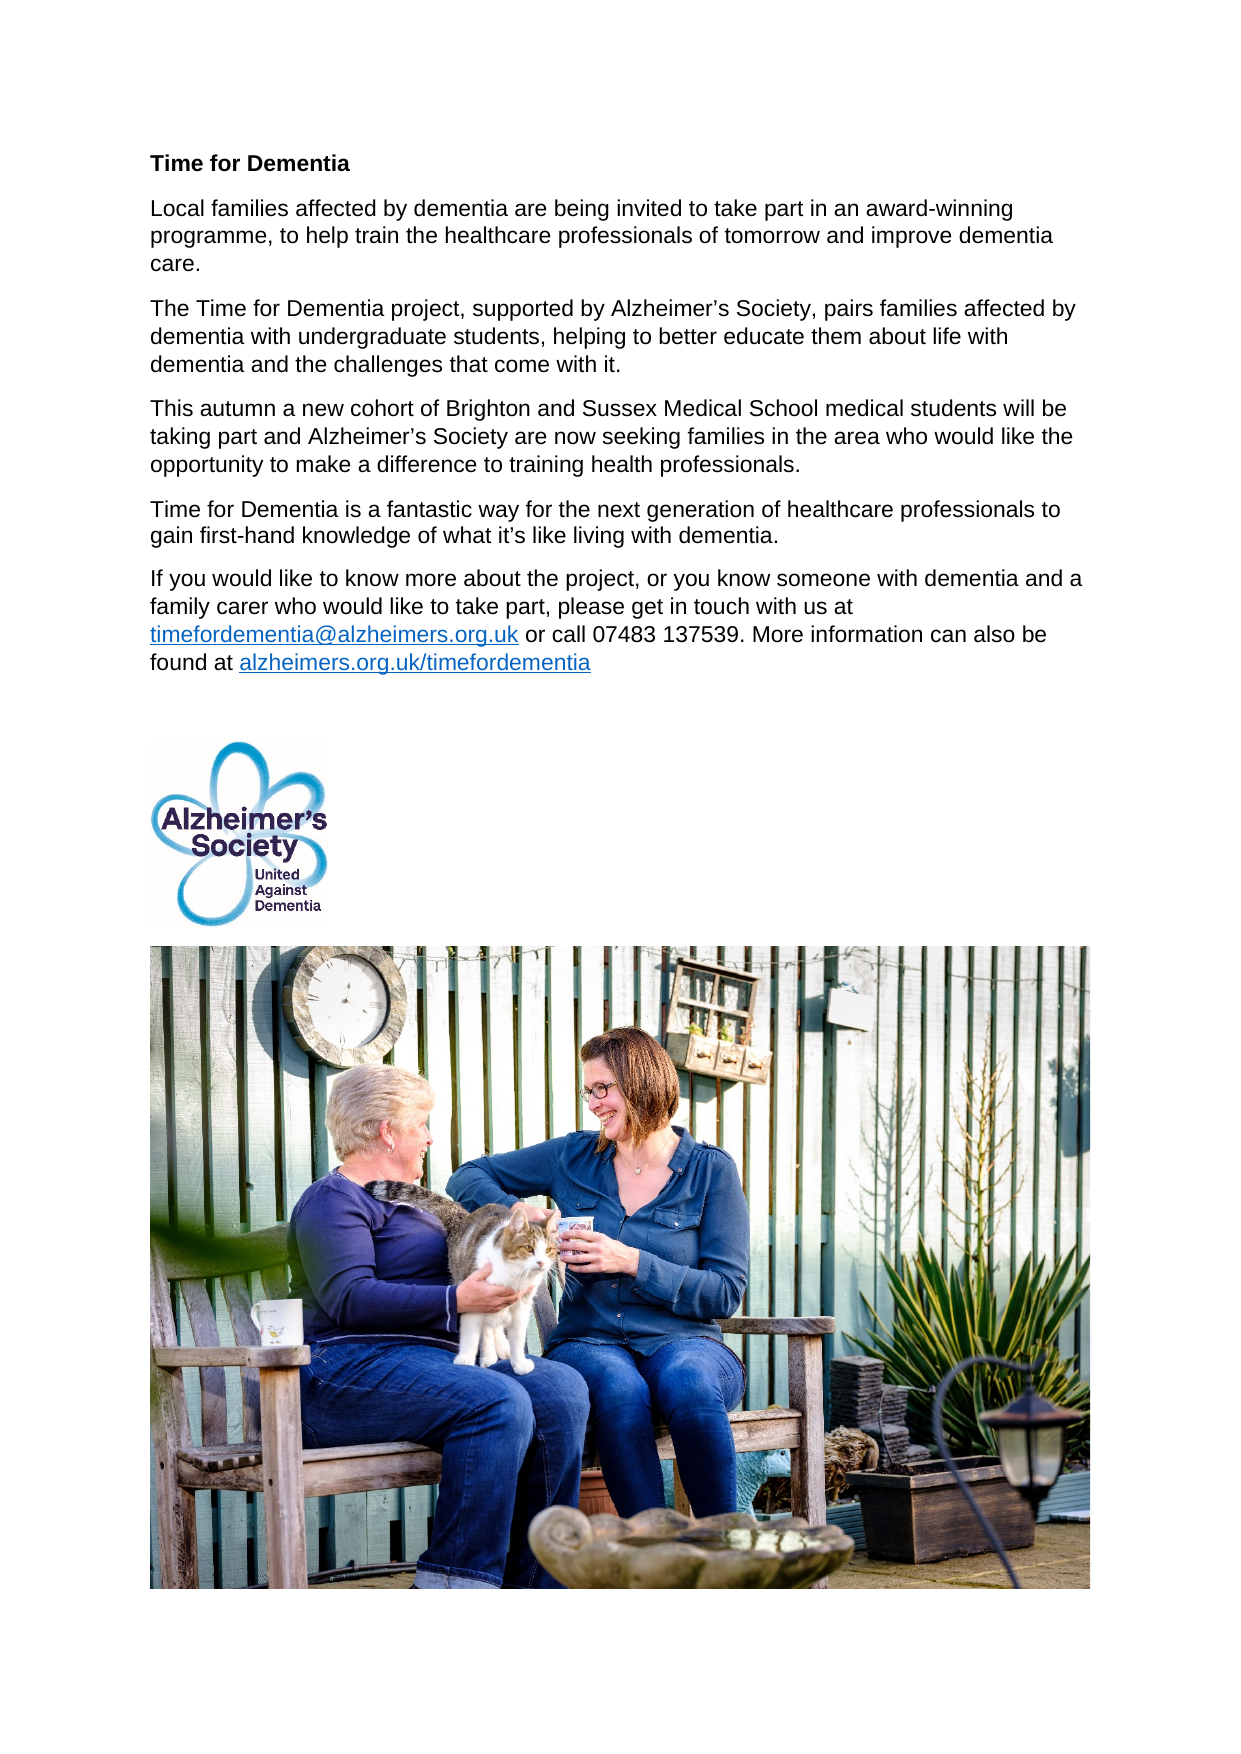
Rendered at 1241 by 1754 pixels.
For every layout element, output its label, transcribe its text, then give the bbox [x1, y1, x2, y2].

text This autumn a new cohort of Brighton and Sussex Medical School medical students will be taking part and Alzheimer’s Society are now seeking families in the area who would like the opportunity to make a difference to training health professionals. [150, 395, 1090, 478]
picture [150, 738, 328, 928]
picture [150, 946, 1091, 1589]
text Time for Dementia [150, 150, 1090, 176]
text The Time for Dementia project, supported by Alzheimer’s Society, pairs families affected by dementia with undergraduate students, helping to better educate them about life with dementia and the challenges that come with it. [150, 295, 1090, 377]
text Time for Dementia is a fantastic way for the next generation of healthcare professionals to gain first-hand knowledge of what it’s like living with dementia. [150, 496, 1090, 548]
text If you would like to know more about the project, or you know someone with dementia and a family carer who would like to take part, please get in touch with us at timefordementia@alzheimers.org.uk or call 07483 137539. More information can also be found at alzheimers.org.uk/timefordementia [150, 565, 1090, 675]
text Local families affected by dementia are being invited to take part in an award-winning programme, to help train the healthcare professionals of tomorrow and improve dementia care. [150, 194, 1090, 277]
